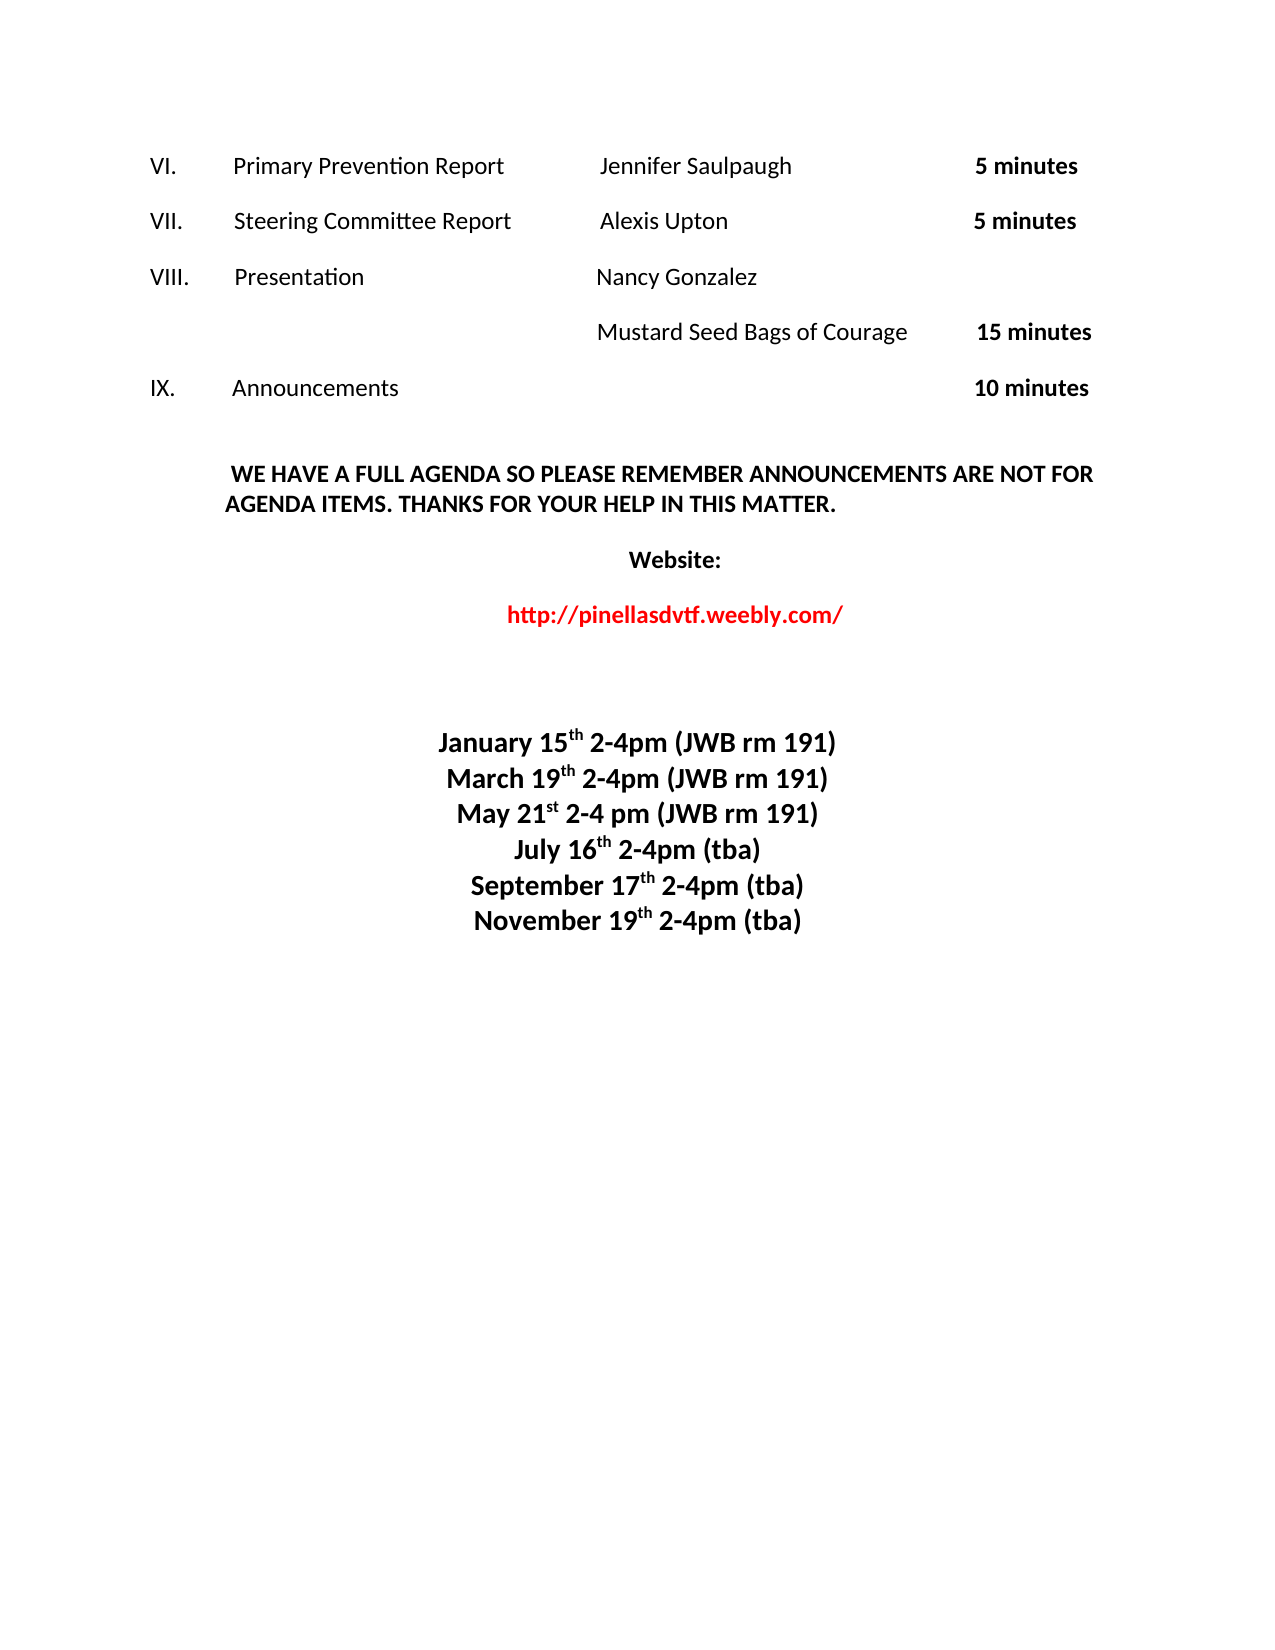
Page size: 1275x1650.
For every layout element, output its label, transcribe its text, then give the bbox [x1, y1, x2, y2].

text VI. Primary Prevention Report Jennifer Saulpaugh 5 minutes [150, 150, 1125, 181]
text March 19th 2-4pm (JWB rm 191) [150, 760, 1125, 796]
text November 19th 2-4pm (tba) [150, 902, 1125, 938]
text September 17th 2-4pm (tba) [150, 867, 1125, 902]
text January 15th 2-4pm (JWB rm 191) [150, 724, 1125, 760]
text WE HAVE A FULL AGENDA SO PLEASE REMEMBER ANNOUNCEMENTS ARE NOT FOR AGENDA ITEMS. THANKS FOR YOUR HELP IN THIS MATTER. [225, 428, 1125, 519]
text IX. Announcements 10 minutes [150, 372, 1125, 403]
text May 21st 2-4 pm (JWB rm 191) [150, 796, 1125, 831]
text VII. Steering Committee Report Alexis Upton 5 minutes [150, 206, 1125, 236]
text http://pinellasdvtf.weebly.com/ [225, 600, 1125, 630]
text Website: [225, 544, 1125, 575]
text July 16th 2-4pm (tba) [150, 831, 1125, 867]
text Mustard Seed Bags of Courage 15 minutes [150, 317, 1125, 347]
text VIII. Presentation Nancy Gonzalez [150, 261, 1125, 292]
